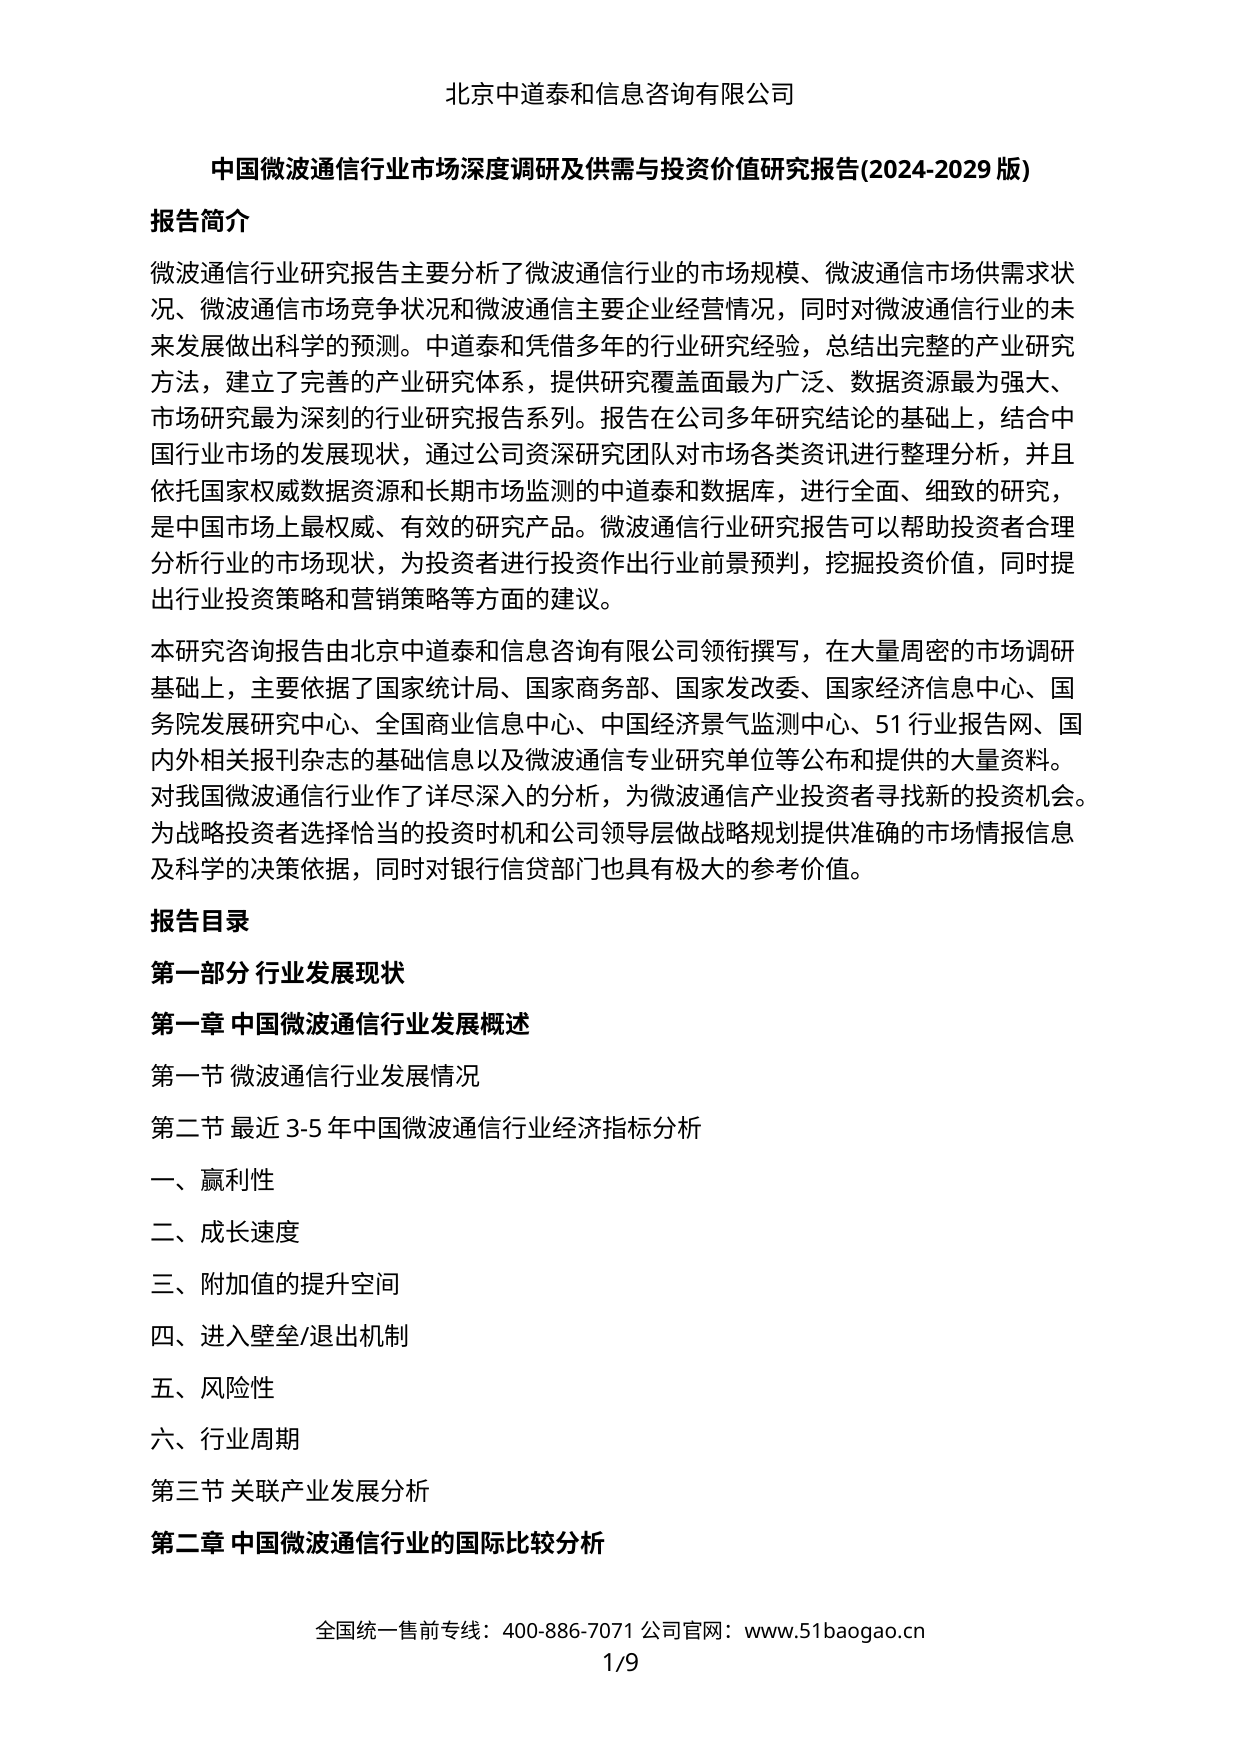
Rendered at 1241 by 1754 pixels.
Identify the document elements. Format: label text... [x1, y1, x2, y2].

text 一、赢利性 [150, 1161, 1090, 1197]
text 第三节 关联产业发展分析 [150, 1472, 1090, 1508]
text 第二节 最近3-5年中国微波通信行业经济指标分析 [150, 1109, 1090, 1145]
text 报告目录 [150, 901, 1090, 937]
text 第一章 中国微波通信行业发展概述 [150, 1005, 1090, 1041]
text 中国微波通信行业市场深度调研及供需与投资价值研究报告(2024-2029版) [150, 150, 1090, 186]
text 三、附加值的提升空间 [150, 1264, 1090, 1301]
text 二、成长速度 [150, 1212, 1090, 1249]
text 四、进入壁垒/退出机制 [150, 1316, 1090, 1352]
text 六、行业周期 [150, 1420, 1090, 1456]
text 第一节 微波通信行业发展情况 [150, 1057, 1090, 1093]
text 微波通信行业研究报告主要分析了微波通信行业的市场规模、微波通信市场供需求状况、微波通信市场竞争状况和微波通信主要企业经营情况，同时对微波通信行业的未来发展做出科学的预测。中道泰和凭借多年的行业研究经验，总结出完整的产业研究方法，建立了完善的产业研究体系，提供研究覆盖面最为广泛、数据资源最为强大、市场研究最为深刻的行业研究报告系列。报告在公司多年研究结论的基础上，结合中国行业市场的发展现状，通过公司资深研究团队对市场各类资讯进行整理分析，并且依托国家权威数据资源和长期市场监测的中道泰和数据库，进行全面、细致的研究，是中国市场上最权威、有效的研究产品。微波通信行业研究报告可以帮助投资者合理分析行业的市场现状，为投资者进行投资作出行业前景预判，挖掘投资价值，同时提出行业投资策略和营销策略等方面的建议。 [150, 254, 1090, 616]
text 报告简介 [150, 202, 1090, 238]
text 五、风险性 [150, 1368, 1090, 1404]
text 第一部分 行业发展现状 [150, 953, 1090, 989]
text 第二章 中国微波通信行业的国际比较分析 [150, 1524, 1090, 1560]
text 本研究咨询报告由北京中道泰和信息咨询有限公司领衔撰写，在大量周密的市场调研基础上，主要依据了国家统计局、国家商务部、国家发改委、国家经济信息中心、国务院发展研究中心、全国商业信息中心、中国经济景气监测中心、51行业报告网、国内外相关报刊杂志的基础信息以及微波通信专业研究单位等公布和提供的大量资料。对我国微波通信行业作了详尽深入的分析，为微波通信产业投资者寻找新的投资机会。为战略投资者选择恰当的投资时机和公司领导层做战略规划提供准确的市场情报信息及科学的决策依据，同时对银行信贷部门也具有极大的参考价值。 [150, 632, 1090, 886]
